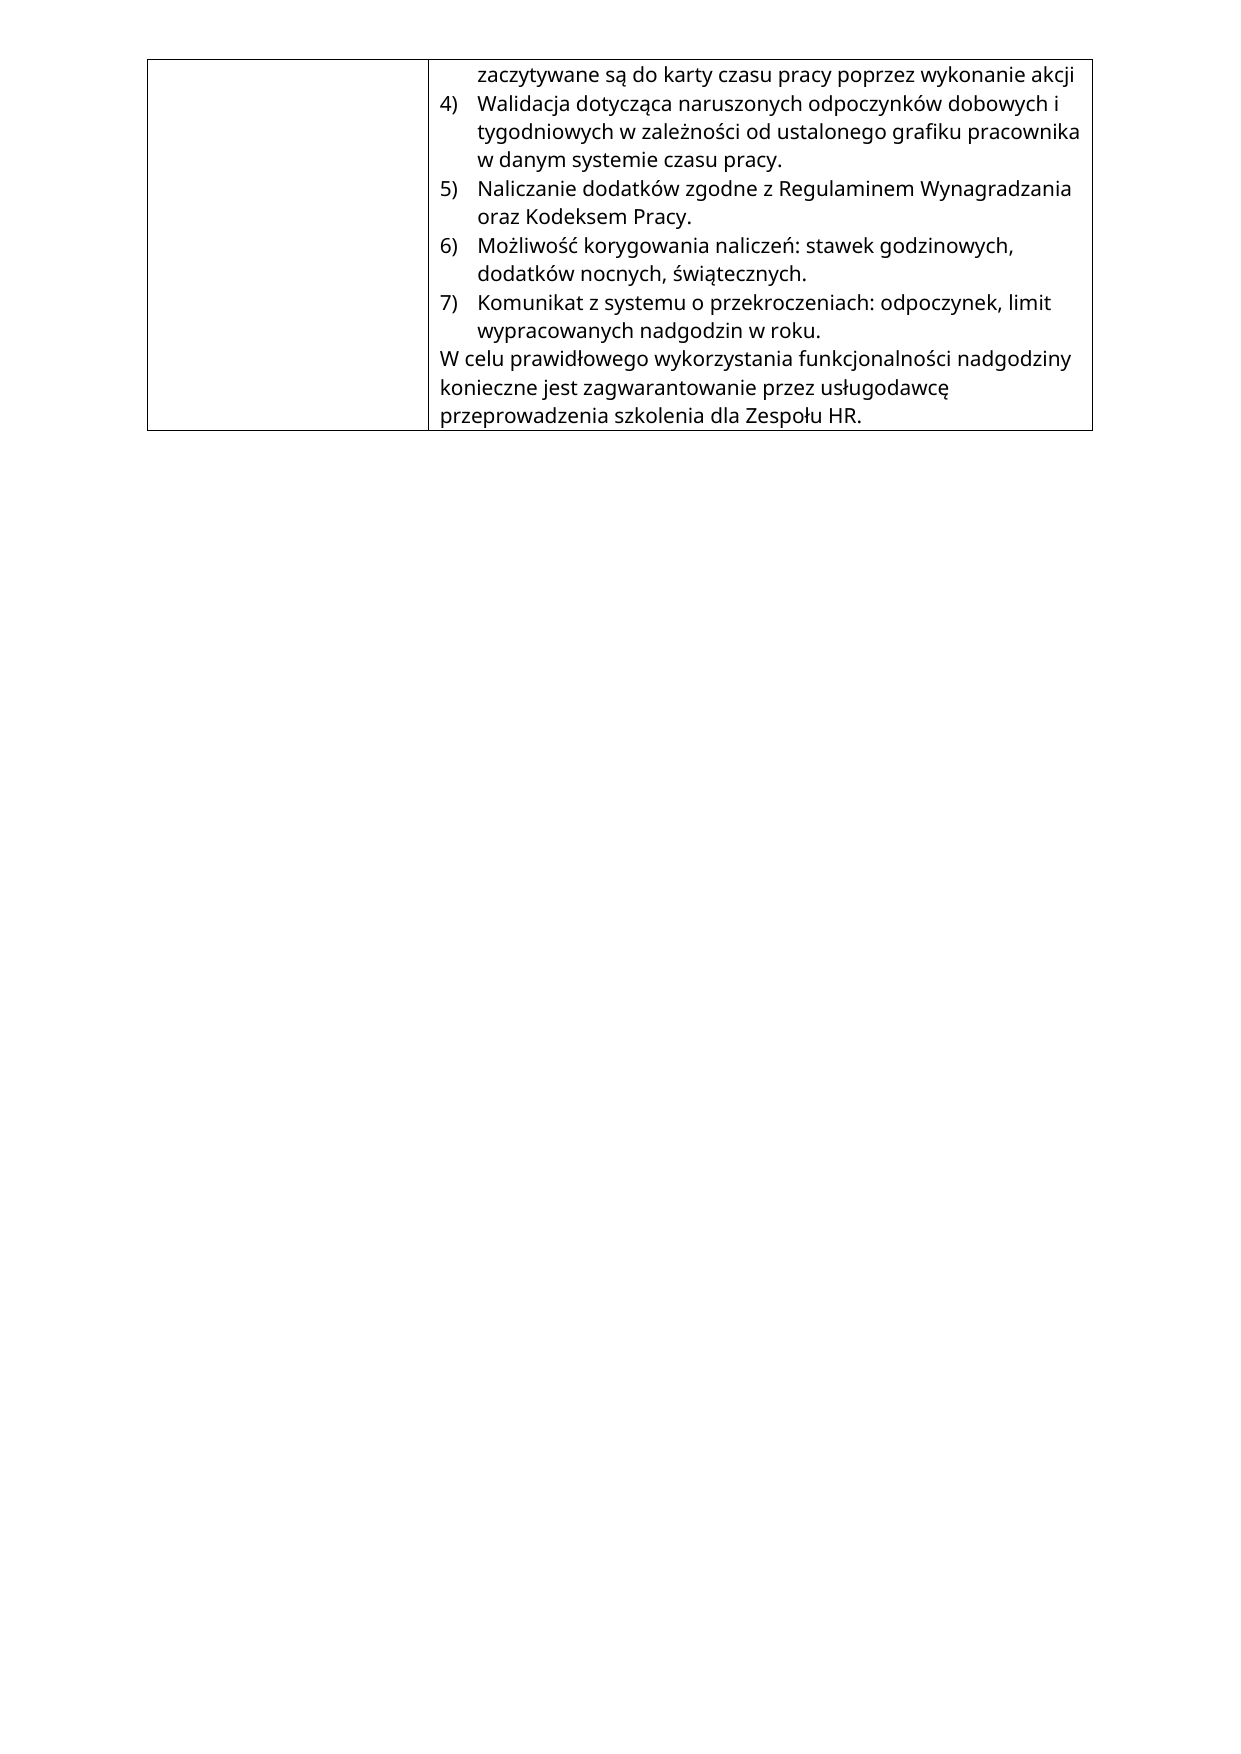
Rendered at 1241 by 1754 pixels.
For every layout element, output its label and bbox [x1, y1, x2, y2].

table_cell [148, 60, 428, 430]
table_cell [429, 60, 1092, 430]
